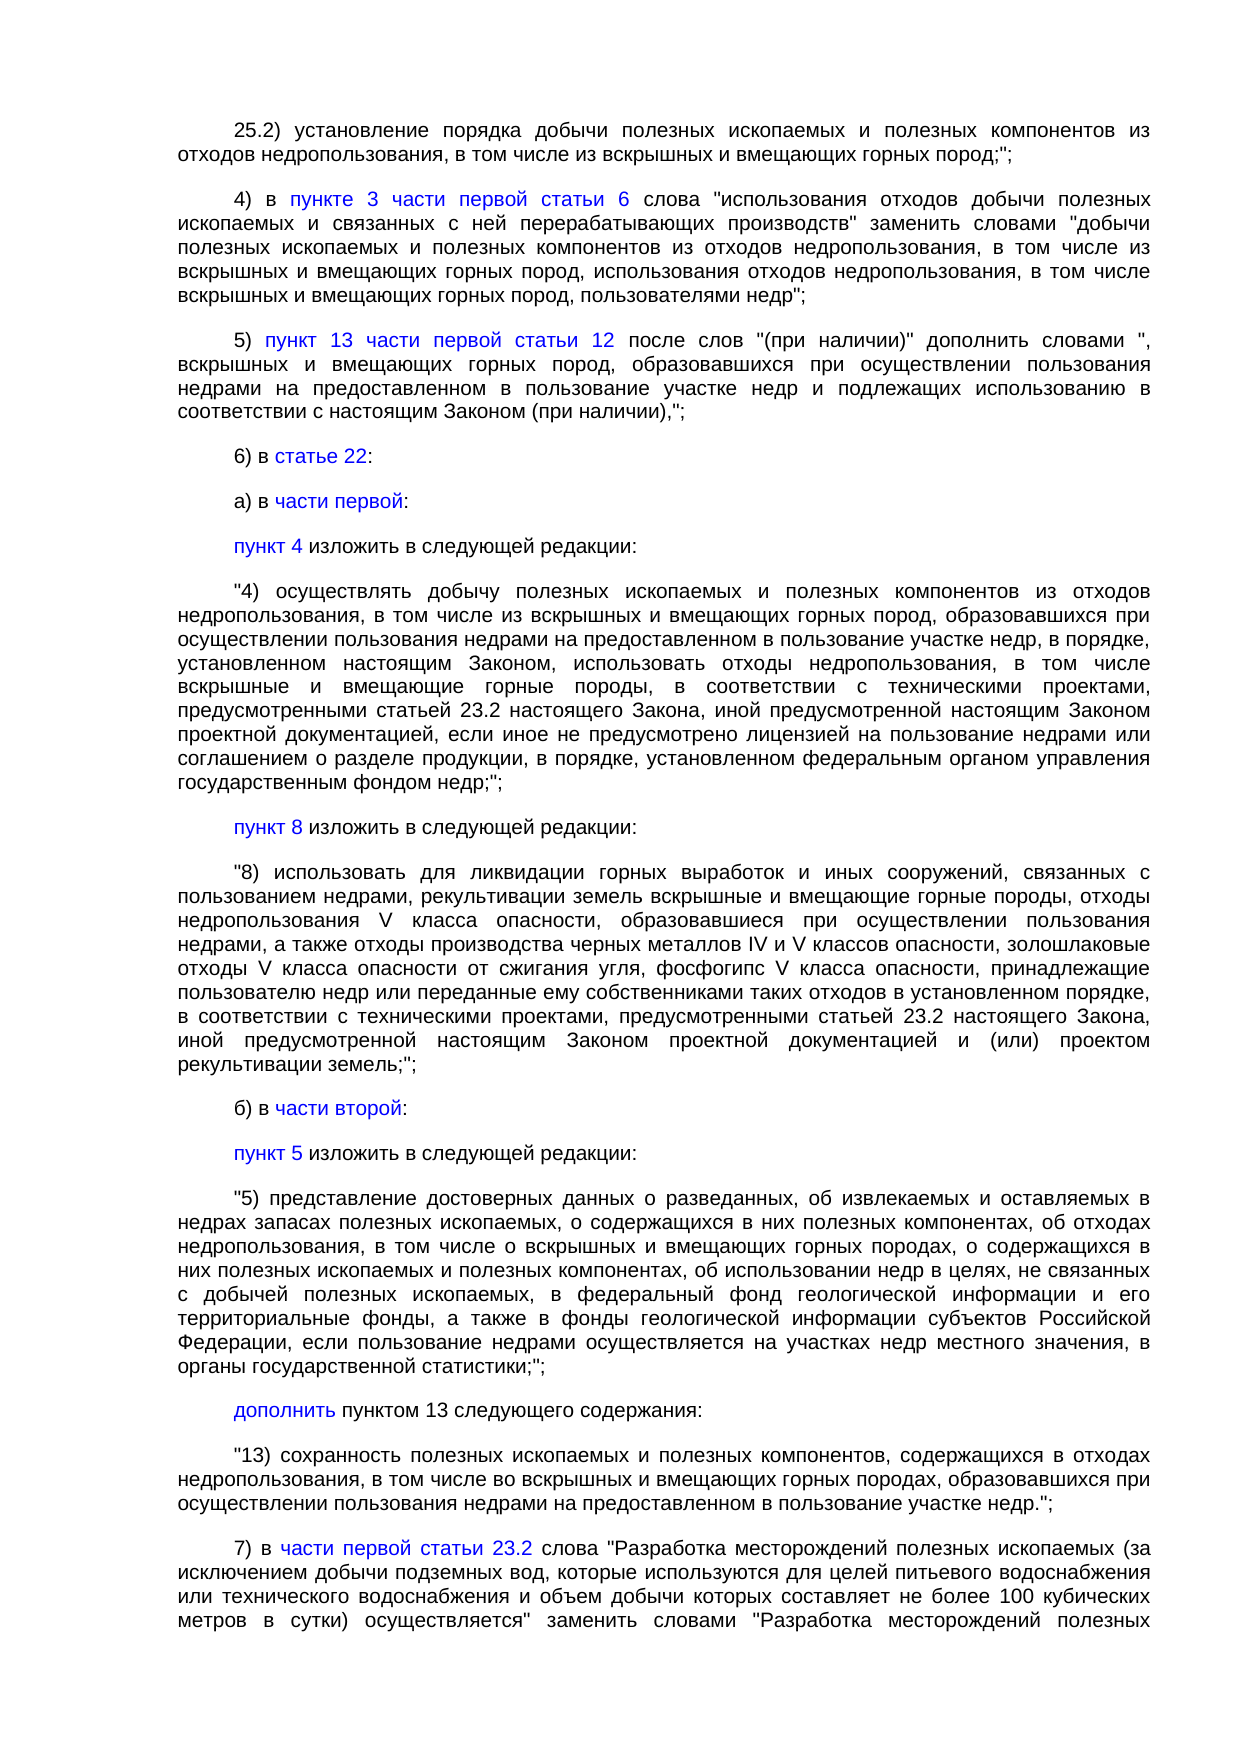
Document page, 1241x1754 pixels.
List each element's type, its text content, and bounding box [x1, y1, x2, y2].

text 4) в пункте 3 части первой статьи 6 слова "использования отходов добычи полезных ископаемых и связанных с ней перерабатывающих производств" заменить словами "добычи полезных ископаемых и полезных компонентов из отходов недропользования, в том числе из вскрышных и вмещающих горных пород, использования отходов недропользования, в том числе вскрышных и вмещающих горных пород, пользователями недр"; [177, 187, 1152, 307]
text дополнить пунктом 13 следующего содержания: [177, 1398, 1152, 1422]
text 25.2) установление порядка добычи полезных ископаемых и полезных компонентов из отходов недропользования, в том числе из вскрышных и вмещающих горных пород;"; [177, 118, 1152, 166]
text пункт 4 изложить в следующей редакции: [177, 534, 1152, 558]
text "5) представление достоверных данных о разведанных, об извлекаемых и оставляемых в недрах запасах полезных ископаемых, о содержащихся в них полезных компонентах, об отходах недропользования, в том числе о вскрышных и вмещающих горных породах, о содержащихся в них полезных ископаемых и полезных компонентах, об использовании недр в целях, не связанных с добычей полезных ископаемых, в федеральный фонд геологической информации и его территориальные фонды, а также в фонды геологической информации субъектов Российской Федерации, если пользование недрами осуществляется на участках недр местного значения, в органы государственной статистики;"; [177, 1186, 1152, 1377]
text б) в части второй: [177, 1096, 1152, 1120]
text "13) сохранность полезных ископаемых и полезных компонентов, содержащихся в отходах недропользования, в том числе во вскрышных и вмещающих горных породах, образовавшихся при осуществлении пользования недрами на предоставленном в пользование участке недр."; [177, 1443, 1152, 1515]
text пункт 8 изложить в следующей редакции: [177, 815, 1152, 839]
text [177, 1536, 1152, 1632]
text 6) в статье 22: [177, 444, 1152, 468]
text пункт 5 изложить в следующей редакции: [177, 1141, 1152, 1165]
text "4) осуществлять добычу полезных ископаемых и полезных компонентов из отходов недропользования, в том числе из вскрышных и вмещающих горных пород, образовавшихся при осуществлении пользования недрами на предоставленном в пользование участке недр, в порядке, установленном настоящим Законом, использовать отходы недропользования, в том числе вскрышные и вмещающие горные породы, в соответствии с техническими проектами, предусмотренными статьей 23.2 настоящего Закона, иной предусмотренной настоящим Законом проектной документацией, если иное не предусмотрено лицензией на пользование недрами или соглашением о разделе продукции, в порядке, установленном федеральным органом управления государственным фондом недр;"; [177, 578, 1152, 794]
text а) в части первой: [177, 489, 1152, 513]
text 5) пункт 13 части первой статьи 12 после слов "(при наличии)" дополнить словами ", вскрышных и вмещающих горных пород, образовавшихся при осуществлении пользования недрами на предоставленном в пользование участке недр и подлежащих использованию в соответствии с настоящим Законом (при наличии),"; [177, 327, 1152, 423]
text "8) использовать для ликвидации горных выработок и иных сооружений, связанных с пользованием недрами, рекультивации земель вскрышные и вмещающие горные породы, отходы недропользования V класса опасности, образовавшиеся при осуществлении пользования недрами, а также отходы производства черных металлов IV и V классов опасности, золошлаковые отходы V класса опасности от сжигания угля, фосфогипс V класса опасности, принадлежащие пользователю недр или переданные ему собственниками таких отходов в установленном порядке, в соответствии с техническими проектами, предусмотренными статьей 23.2 настоящего Закона, иной предусмотренной настоящим Законом проектной документацией и (или) проектом рекультивации земель;"; [177, 860, 1152, 1075]
